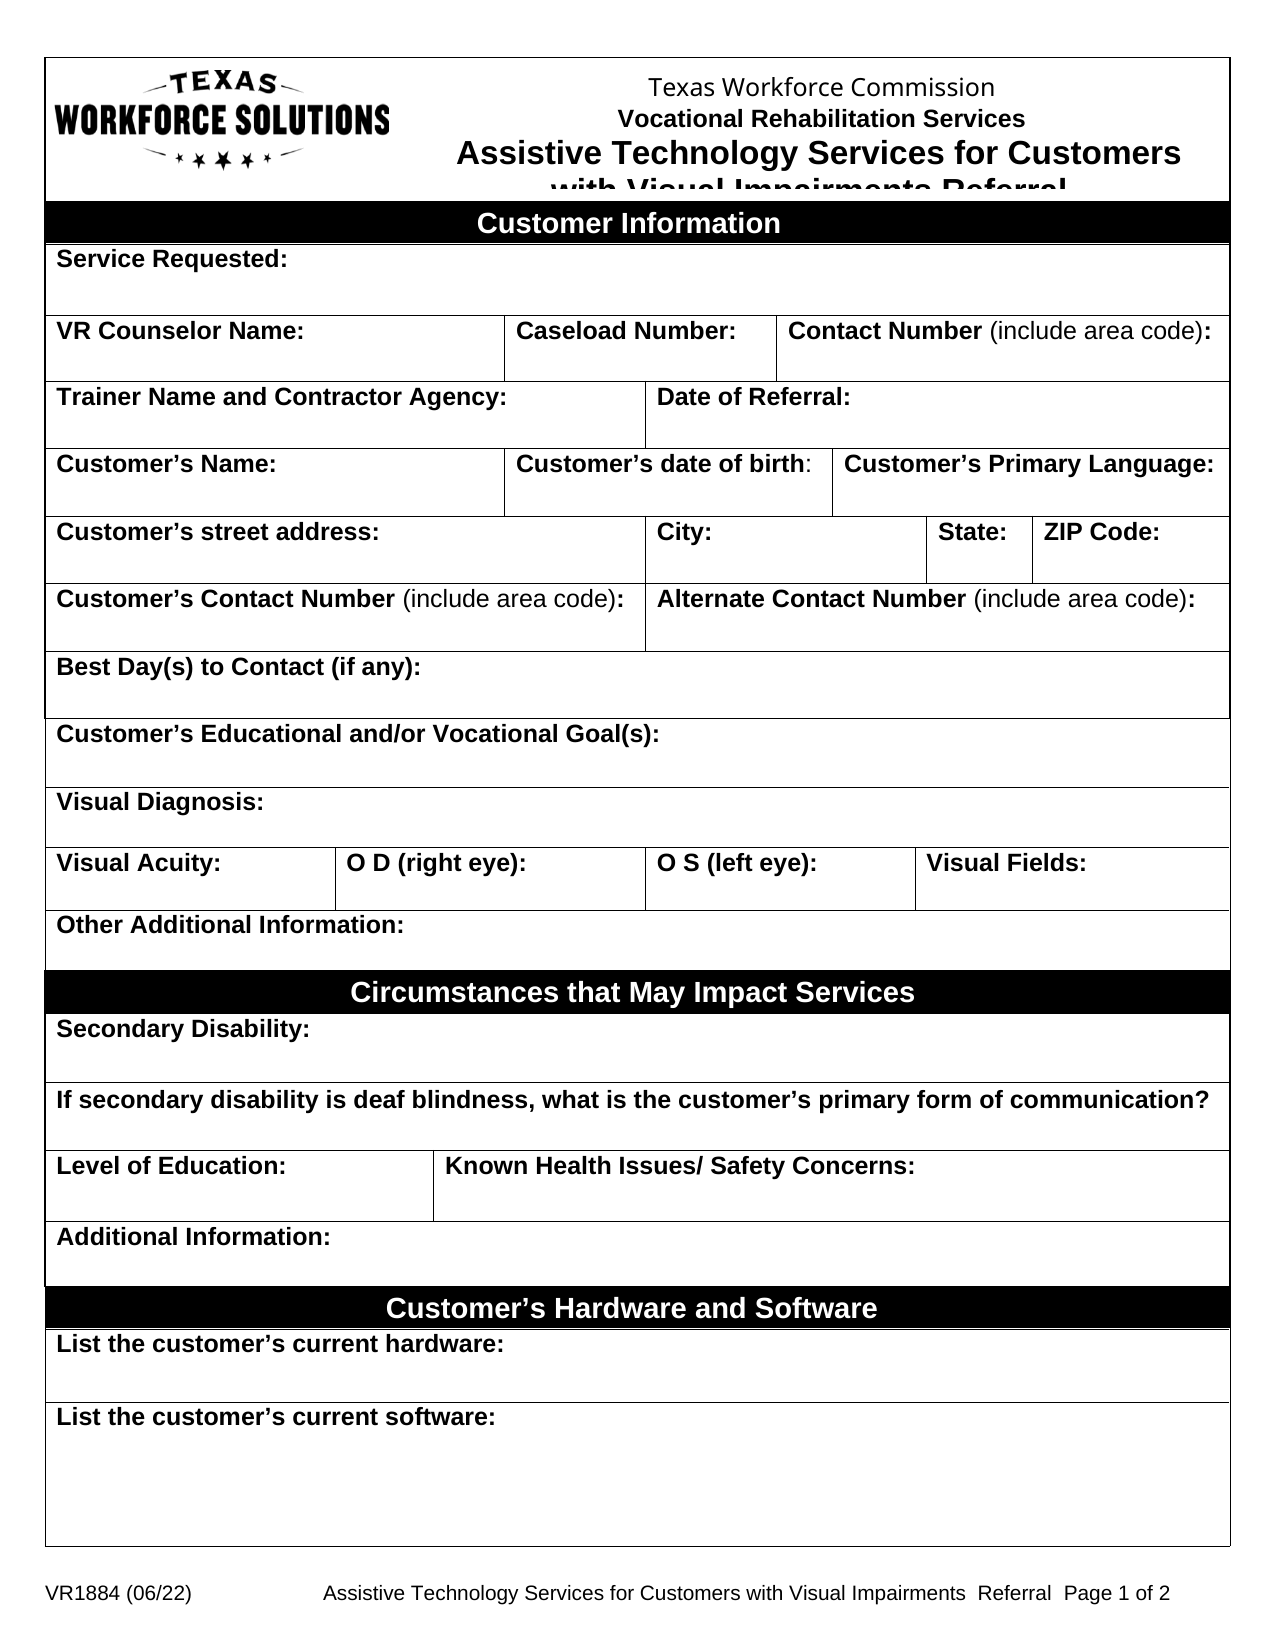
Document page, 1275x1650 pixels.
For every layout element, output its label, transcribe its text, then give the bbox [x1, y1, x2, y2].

table_cell If secondary disability is deaf blindness, what is the customer’s primary form of communication? [46, 1083, 1229, 1150]
table_cell Trainer Name and Contractor Agency: [46, 382, 645, 448]
table_cell Visual Diagnosis: [46, 787, 1230, 847]
table_cell Visual Fields: [916, 847, 1230, 910]
table_cell Customer’s Contact Number (include area code): [46, 584, 645, 651]
table_cell City: [646, 517, 926, 583]
table_cell Known Health Issues/ Safety Concerns: [434, 1151, 1229, 1221]
table_cell Customer’s Name: [46, 449, 504, 516]
table_cell Service Requested: [46, 245, 1229, 315]
table_cell Circumstances that May Impact Services [46, 971, 1229, 1013]
table_cell Visual Acuity: [46, 848, 335, 910]
table_cell List the customer’s current software: [46, 1401, 1230, 1546]
table_header [46, 58, 413, 201]
table_cell Alternate Contact Number (include area code): [646, 584, 1229, 651]
table_cell Customer Information [46, 202, 1229, 243]
table_cell Best Day(s) to Contact (if any): [46, 652, 1229, 718]
table_cell Additional Information: [46, 1222, 1229, 1286]
table_cell Customer’s Educational and/or Vocational Goal(s): [46, 719, 1230, 787]
table_cell VR Counselor Name: [46, 316, 504, 381]
table_cell Date of Referral: [646, 382, 1229, 448]
table_header Texas Workforce Commission Vocational Rehabilitation Services Assistive Technology Services for Customers with Visual Impairments Referral [414, 58, 1229, 201]
table_cell Secondary Disability: [46, 1014, 1229, 1082]
table_cell Other Additional Information: [46, 910, 1230, 970]
table_cell ZIP Code: [1033, 517, 1229, 583]
table_cell List the customer’s current hardware: [46, 1329, 1230, 1401]
table_cell State: [927, 517, 1032, 583]
table_cell Customer’s street address: [46, 517, 645, 583]
table_cell O D (right eye): [336, 848, 645, 910]
table_cell Level of Education: [46, 1151, 433, 1221]
picture [54, 70, 389, 171]
table_cell Contact Number (include area code): [777, 316, 1229, 381]
table_cell Caseload Number: [505, 316, 776, 381]
table_cell Customer’s Hardware and Software [46, 1287, 1230, 1328]
table_cell Customer’s date of birth: [505, 449, 832, 516]
table_cell Customer’s Primary Language: [833, 449, 1229, 516]
table_cell O S (left eye): [646, 848, 915, 910]
